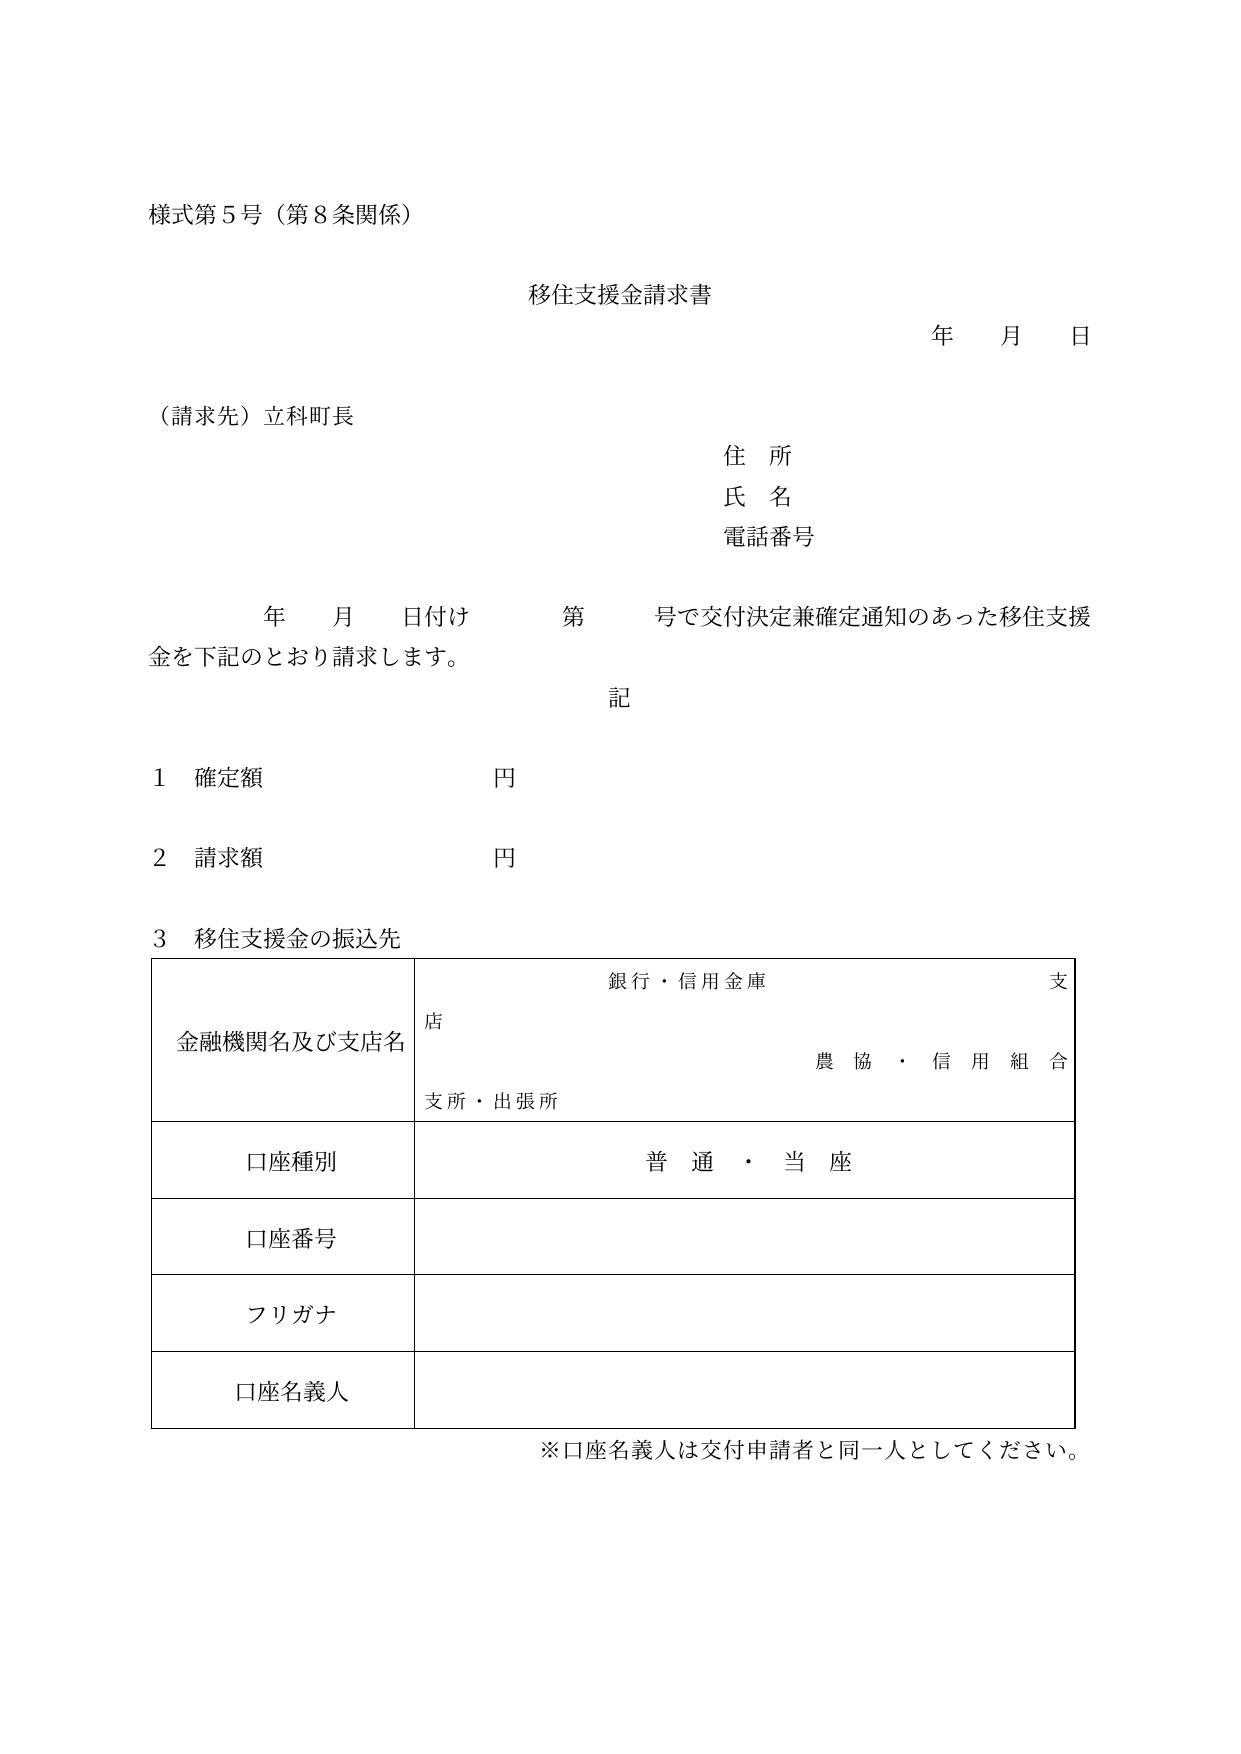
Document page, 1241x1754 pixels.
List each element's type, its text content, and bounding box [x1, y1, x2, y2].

text 様式第５号（第８条関係） [148, 193, 1092, 234]
table_header 金融機関名及び支店名 [152, 959, 414, 1121]
text 年 月 日付け 第 号で交付決定兼確定通知のあった移住支援金を下記のとおり請求します。 [148, 596, 1092, 676]
text 年 月 日 [148, 314, 1092, 354]
table_cell [415, 1199, 1074, 1274]
text ※口座名義人は交付申請者と同一人としてください。 [148, 1429, 1092, 1469]
text （請求先）立科町長 [148, 394, 1092, 435]
table_cell [415, 1275, 1074, 1351]
text 電話番号 [148, 515, 1092, 555]
text 住 所 [148, 435, 1092, 475]
text 氏 名 [148, 475, 1092, 515]
text ３ 移住支援金の振込先 [148, 917, 1092, 957]
table_header 銀行・信用金庫 支店 農協・信用組合 支所・出張所 [415, 959, 1074, 1121]
text １ 確定額 円 [148, 756, 1092, 797]
table_cell 普 通 ・ 当 座 [415, 1122, 1074, 1198]
table_cell 口座番号 [152, 1199, 414, 1274]
subtitle 記 [148, 676, 1092, 716]
table_cell [415, 1352, 1074, 1428]
text ２ 請求額 円 [148, 837, 1092, 877]
table_cell 口座名義人 [152, 1352, 414, 1428]
table_cell フリガナ [152, 1275, 414, 1351]
table_cell 口座種別 [152, 1122, 414, 1198]
text 移住支援金請求書 [148, 274, 1092, 314]
